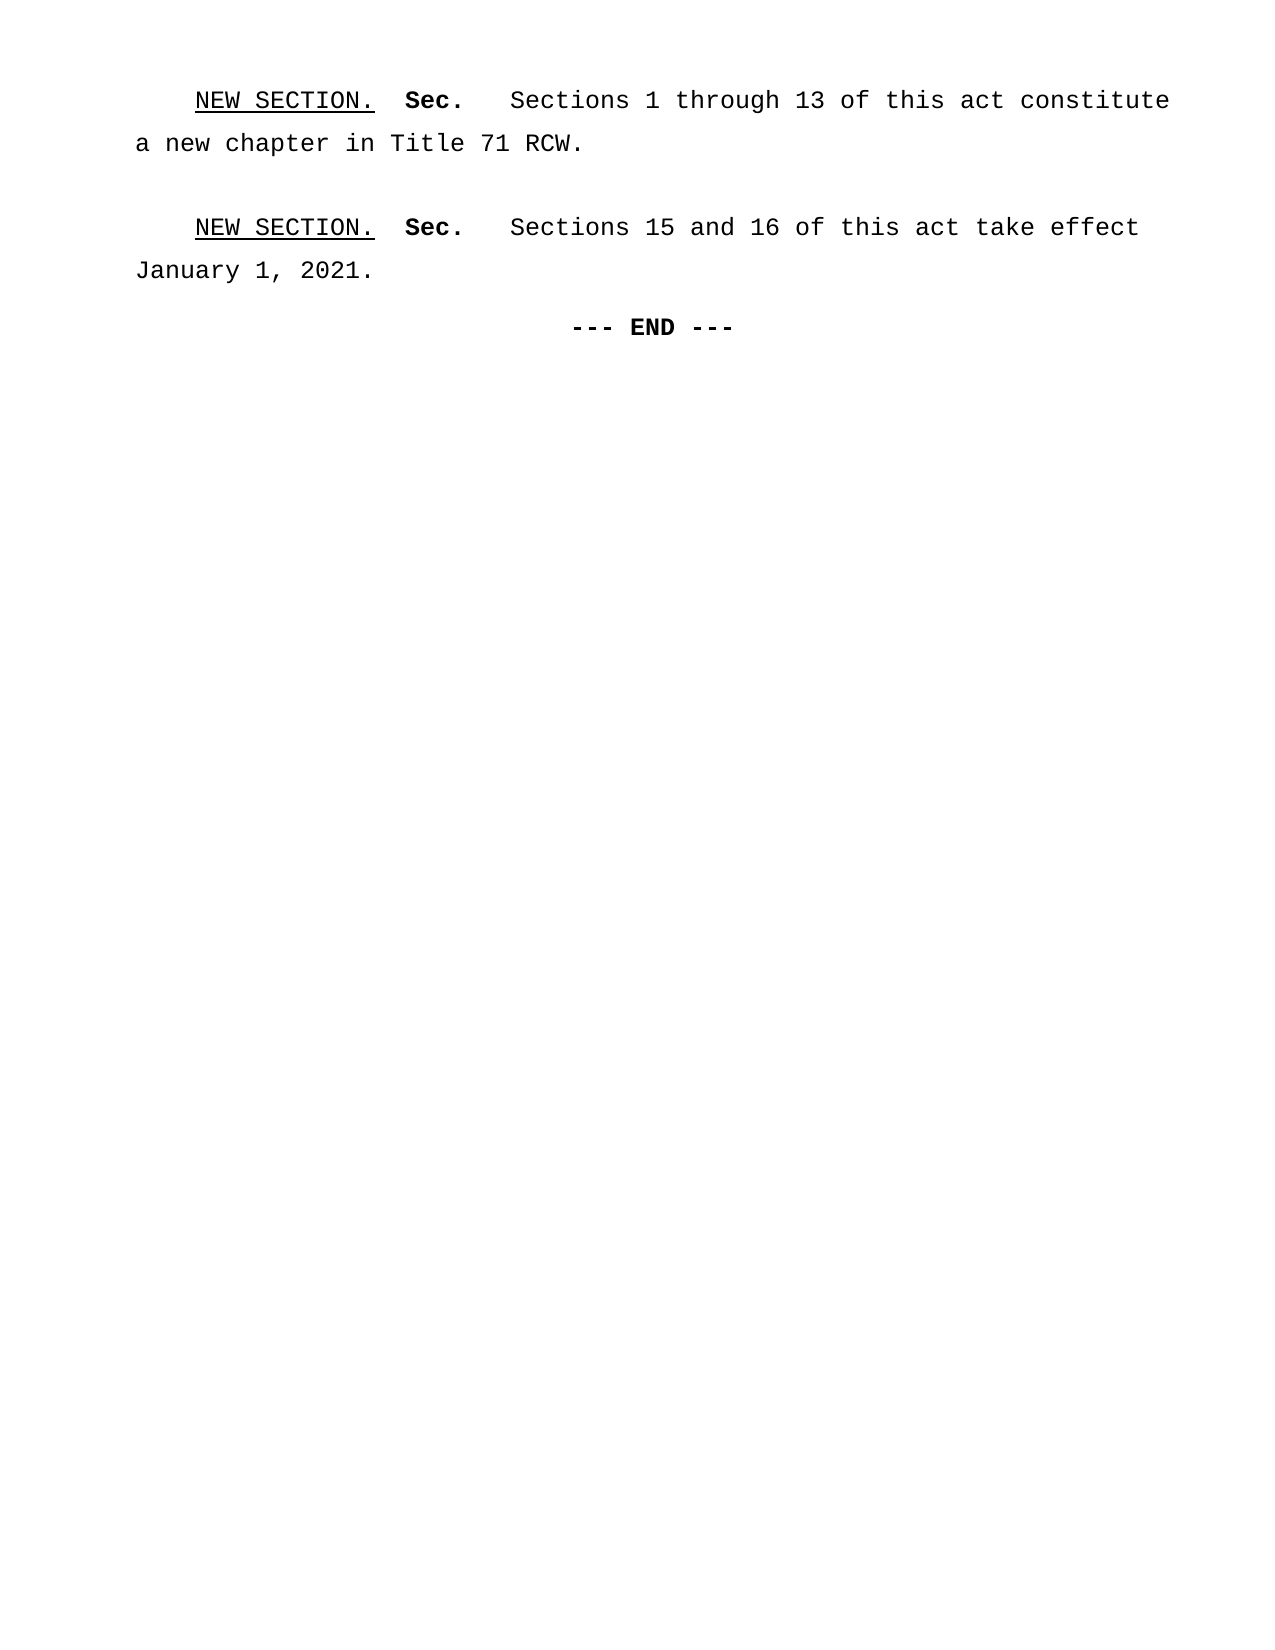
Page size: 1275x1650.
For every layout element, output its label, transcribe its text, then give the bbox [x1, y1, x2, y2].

text --- END --- [135, 315, 1170, 343]
text NEW SECTION. Sec. Sections 15 and 16 of this act take effect January 1, 2021. [135, 202, 1170, 287]
text NEW SECTION. Sec. Sections 1 through 13 of this act constitute a new chapter in Title 71 RCW. [135, 75, 1170, 160]
